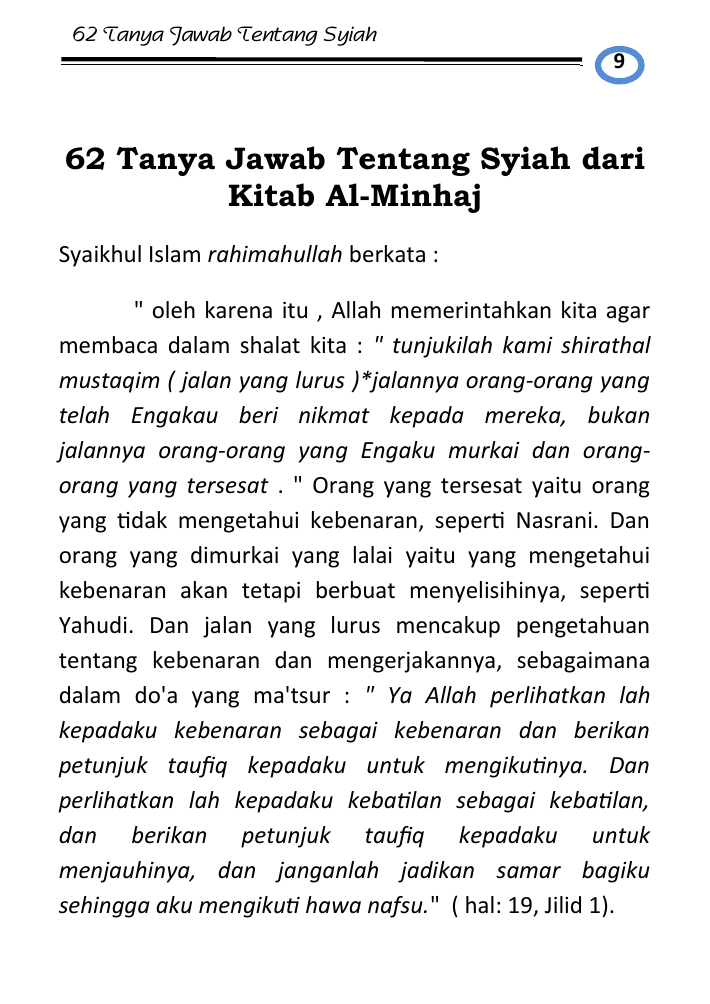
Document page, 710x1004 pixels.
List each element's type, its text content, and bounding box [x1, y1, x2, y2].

text Syaikhul Islam rahimahullah berkata : [58, 238, 651, 269]
text " oleh karena itu , Allah memerintahkan kita agar membaca dalam shalat kita : " tunjukilah kami shirathal mustaqim ( jalan yang lurus )*jalannya orang-orang yang telah Engakau beri nikmat kepada mereka, bukan jalannya orang-orang yang Engaku murkai dan orang-orang yang tersesat . " Orang yang tersesat yaitu orang yang tidak mengetahui kebenaran, seperti Nasrani. Dan orang yang dimurkai yang lalai yaitu yang mengetahui kebenaran akan tetapi berbuat menyelisihinya, seperti Yahudi. Dan jalan yang lurus mencakup pengetahuan tentang kebenaran dan mengerjakannya, sebagaimana dalam do'a yang ma'tsur : " Ya Allah perlihatkan lah kepadaku kebenaran sebagai kebenaran dan berikan petunjuk taufiq kepadaku untuk mengikutinya. Dan perlihatkan lah kepadaku kebatilan sebagai kebatilan, dan berikan petunjuk taufiq kepadaku untuk menjauhinya, dan janganlah jadikan samar bagiku sehingga aku mengikuti hawa nafsu." ( hal: 19, Jilid 1). [58, 294, 651, 919]
text 62 Tanya Jawab Tentang Syiah dari Kitab Al-Minhaj [58, 140, 651, 213]
